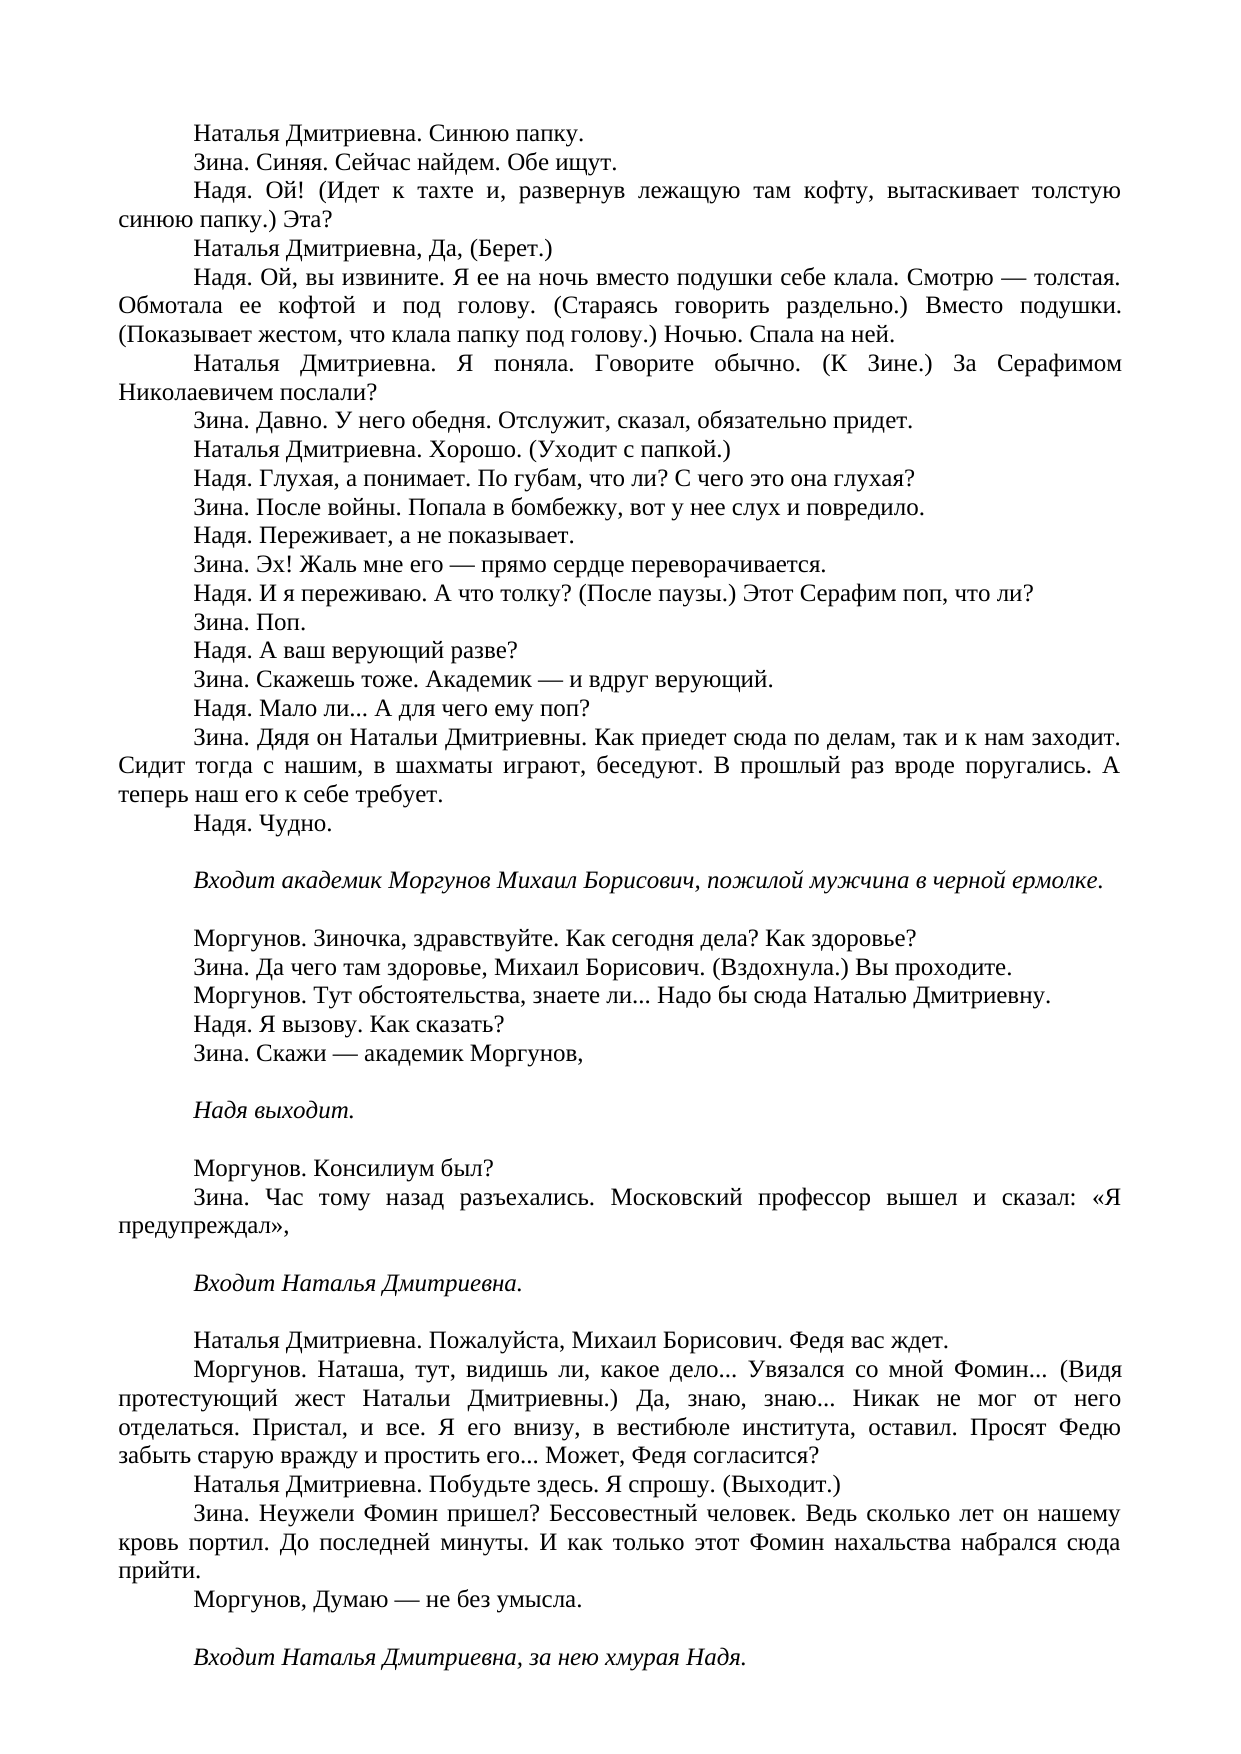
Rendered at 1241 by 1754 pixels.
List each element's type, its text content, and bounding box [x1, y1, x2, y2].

text Входит Наталья Дмитриевна, за нею хмурая Надя. [118, 1642, 1122, 1671]
text Зина. Скажи — академик Моргунов, [118, 1038, 1122, 1067]
text Зина. Давно. У него обедня. Отслужит, сказал, обязательно придет. [118, 406, 1122, 434]
text Надя. Переживает, а не показывает. [118, 521, 1122, 549]
text Наталья Дмитриевна. Я поняла. Говорите обычно. (К Зине.) За Серафимом Николаевичем послали? [118, 348, 1122, 406]
text Зина. Поп. [118, 607, 1122, 636]
text Моргунов. Зиночка, здравствуйте. Как сегодня дела? Как здоровье? [118, 923, 1122, 952]
text Зина. Да чего там здоровье, Михаил Борисович. (Вздохнула.) Вы проходите. [118, 952, 1122, 981]
text Зина. Дядя он Натальи Дмитриевны. Как приедет сюда по делам, так и к нам заходит. Сидит тогда с нашим, в шахматы играют, беседуют. В прошлый раз вроде поругались. А теперь наш его к себе требует. [118, 722, 1122, 808]
text Надя. Я вызову. Как сказать? [118, 1009, 1122, 1038]
text Наталья Дмитриевна. Пожалуйста, Михаил Борисович. Федя вас ждет. [118, 1326, 1122, 1354]
text Входит Наталья Дмитриевна. [118, 1268, 1122, 1297]
text Надя. Ой! (Идет к тахте и, развернув лежащую там кофту, вытаскивает толстую синюю папку.) Эта? [118, 176, 1122, 233]
text Надя выходит. [118, 1096, 1122, 1124]
text Надя. А ваш верующий разве? [118, 636, 1122, 664]
text Наталья Дмитриевна. Побудьте здесь. Я спрошу. (Выходит.) [118, 1469, 1122, 1498]
text Зина. Скажешь тоже. Академик — и вдруг верующий. [118, 664, 1122, 693]
text Зина. Неужели Фомин пришел? Бессовестный человек. Ведь сколько лет он нашему кровь портил. До последней минуты. И как только этот Фомин нахальства набрался сюда прийти. [118, 1498, 1122, 1584]
text Моргунов. Консилиум был? [118, 1153, 1122, 1182]
text Наталья Дмитриевна, Да, (Берет.) [118, 233, 1122, 262]
text Зина. Час тому назад разъехались. Московский профессор вышел и сказал: «Я предупреждал», [118, 1182, 1122, 1239]
text Надя. Мало ли... А для чего ему поп? [118, 693, 1122, 722]
text Наталья Дмитриевна. Синюю папку. [118, 118, 1122, 147]
text Моргунов. Тут обстоятельства, знаете ли... Надо бы сюда Наталью Дмитриевну. [118, 981, 1122, 1009]
text Наталья Дмитриевна. Хорошо. (Уходит с папкой.) [118, 434, 1122, 463]
text Моргунов, Думаю — не без умысла. [118, 1584, 1122, 1613]
text Надя. И я переживаю. А что толку? (После паузы.) Этот Серафим поп, что ли? [118, 578, 1122, 607]
text Зина. После войны. Попала в бомбежку, вот у нее слух и повредило. [118, 492, 1122, 521]
text Зина. Синяя. Сейчас найдем. Обе ищут. [118, 147, 1122, 176]
text Моргунов. Наташа, тут, видишь ли, какое дело... Увязался со мной Фомин... (Видя протестующий жест Натальи Дмитриевны.) Да, знаю, знаю... Никак не мог от него отделаться. Пристал, и все. Я его внизу, в вестибюле института, оставил. Просят Федю забыть старую вражду и простить его... Может, Федя согласится? [118, 1354, 1122, 1469]
text Зина. Эх! Жаль мне его — прямо сердце переворачивается. [118, 549, 1122, 578]
text Надя. Ой, вы извините. Я ее на ночь вместо подушки себе клала. Смотрю — толстая. Обмотала ее кофтой и под голову. (Стараясь говорить раздельно.) Вместо подушки. (Показывает жестом, что клала папку под голову.) Ночью. Спала на ней. [118, 262, 1122, 348]
text Надя. Глухая, а понимает. По губам, что ли? С чего это она глухая? [118, 463, 1122, 492]
text Надя. Чудно. [118, 808, 1122, 837]
text Входит академик Моргунов Михаил Борисович, пожилой мужчина в черной ермолке. [118, 866, 1122, 894]
